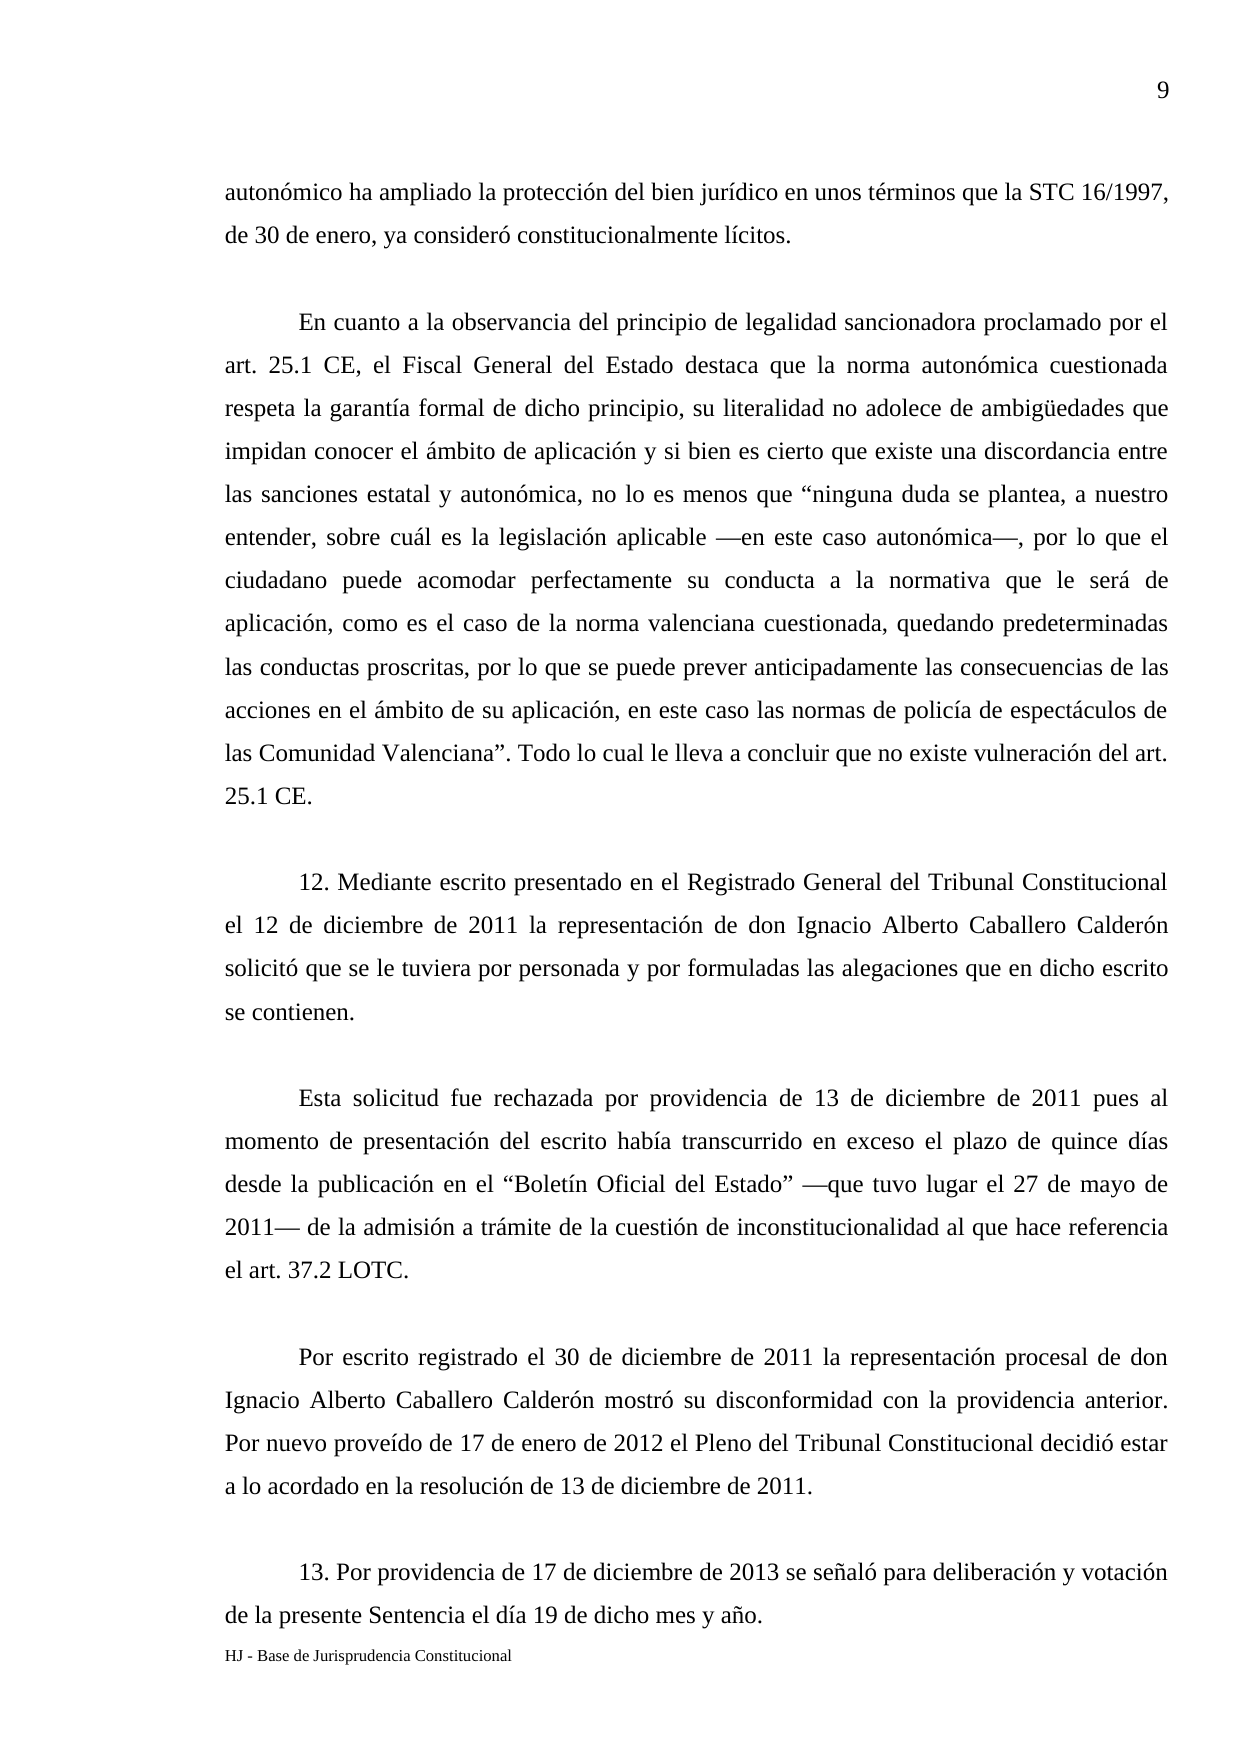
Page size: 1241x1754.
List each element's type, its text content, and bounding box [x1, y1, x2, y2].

text 13. Por providencia de 17 de diciembre de 2013 se señaló para deliberación y votación de la presente Sentencia el día 19 de dicho mes y año. [224, 1557, 1169, 1629]
text Por escrito registrado el 30 de diciembre de 2011 la representación procesal de don Ignacio Alberto Caballero Calderón mostró su disconformidad con la providencia anterior. Por nuevo proveído de 17 de enero de 2012 el Pleno del Tribunal Constitucional decidió estar a lo acordado en la resolución de 13 de diciembre de 2011. [224, 1342, 1169, 1500]
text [224, 177, 1169, 249]
text En cuanto a la observancia del principio de legalidad sancionadora proclamado por el art. 25.1 CE, el Fiscal General del Estado destaca que la norma autonómica cuestionada respeta la garantía formal de dicho principio, su literalidad no adolece de ambigüedades que impidan conocer el ámbito de aplicación y si bien es cierto que existe una discordancia entre las sanciones estatal y autonómica, no lo es menos que “ninguna duda se plantea, a nuestro entender, sobre cuál es la legislación aplicable —en este caso autonómica—, por lo que el ciudadano puede acomodar perfectamente su conducta a la normativa que le será de aplicación, como es el caso de la norma valenciana cuestionada, quedando predeterminadas las conductas proscritas, por lo que se puede prever anticipadamente las consecuencias de las acciones en el ámbito de su aplicación, en este caso las normas de policía de espectáculos de las Comunidad Valenciana”. Todo lo cual le lleva a concluir que no existe vulneración del art. 25.1 CE. [224, 307, 1169, 810]
text Esta solicitud fue rechazada por providencia de 13 de diciembre de 2011 pues al momento de presentación del escrito había transcurrido en exceso el plazo de quince días desde la publicación en el “Boletín Oficial del Estado” —que tuvo lugar el 27 de mayo de 2011— de la admisión a trámite de la cuestión de inconstitucionalidad al que hace referencia el art. 37.2 LOTC. [224, 1083, 1169, 1284]
text 12. Mediante escrito presentado en el Registrado General del Tribunal Constitucional el 12 de diciembre de 2011 la representación de don Ignacio Alberto Caballero Calderón solicitó que se le tuviera por personada y por formuladas las alegaciones que en dicho escrito se contienen. [224, 867, 1169, 1025]
